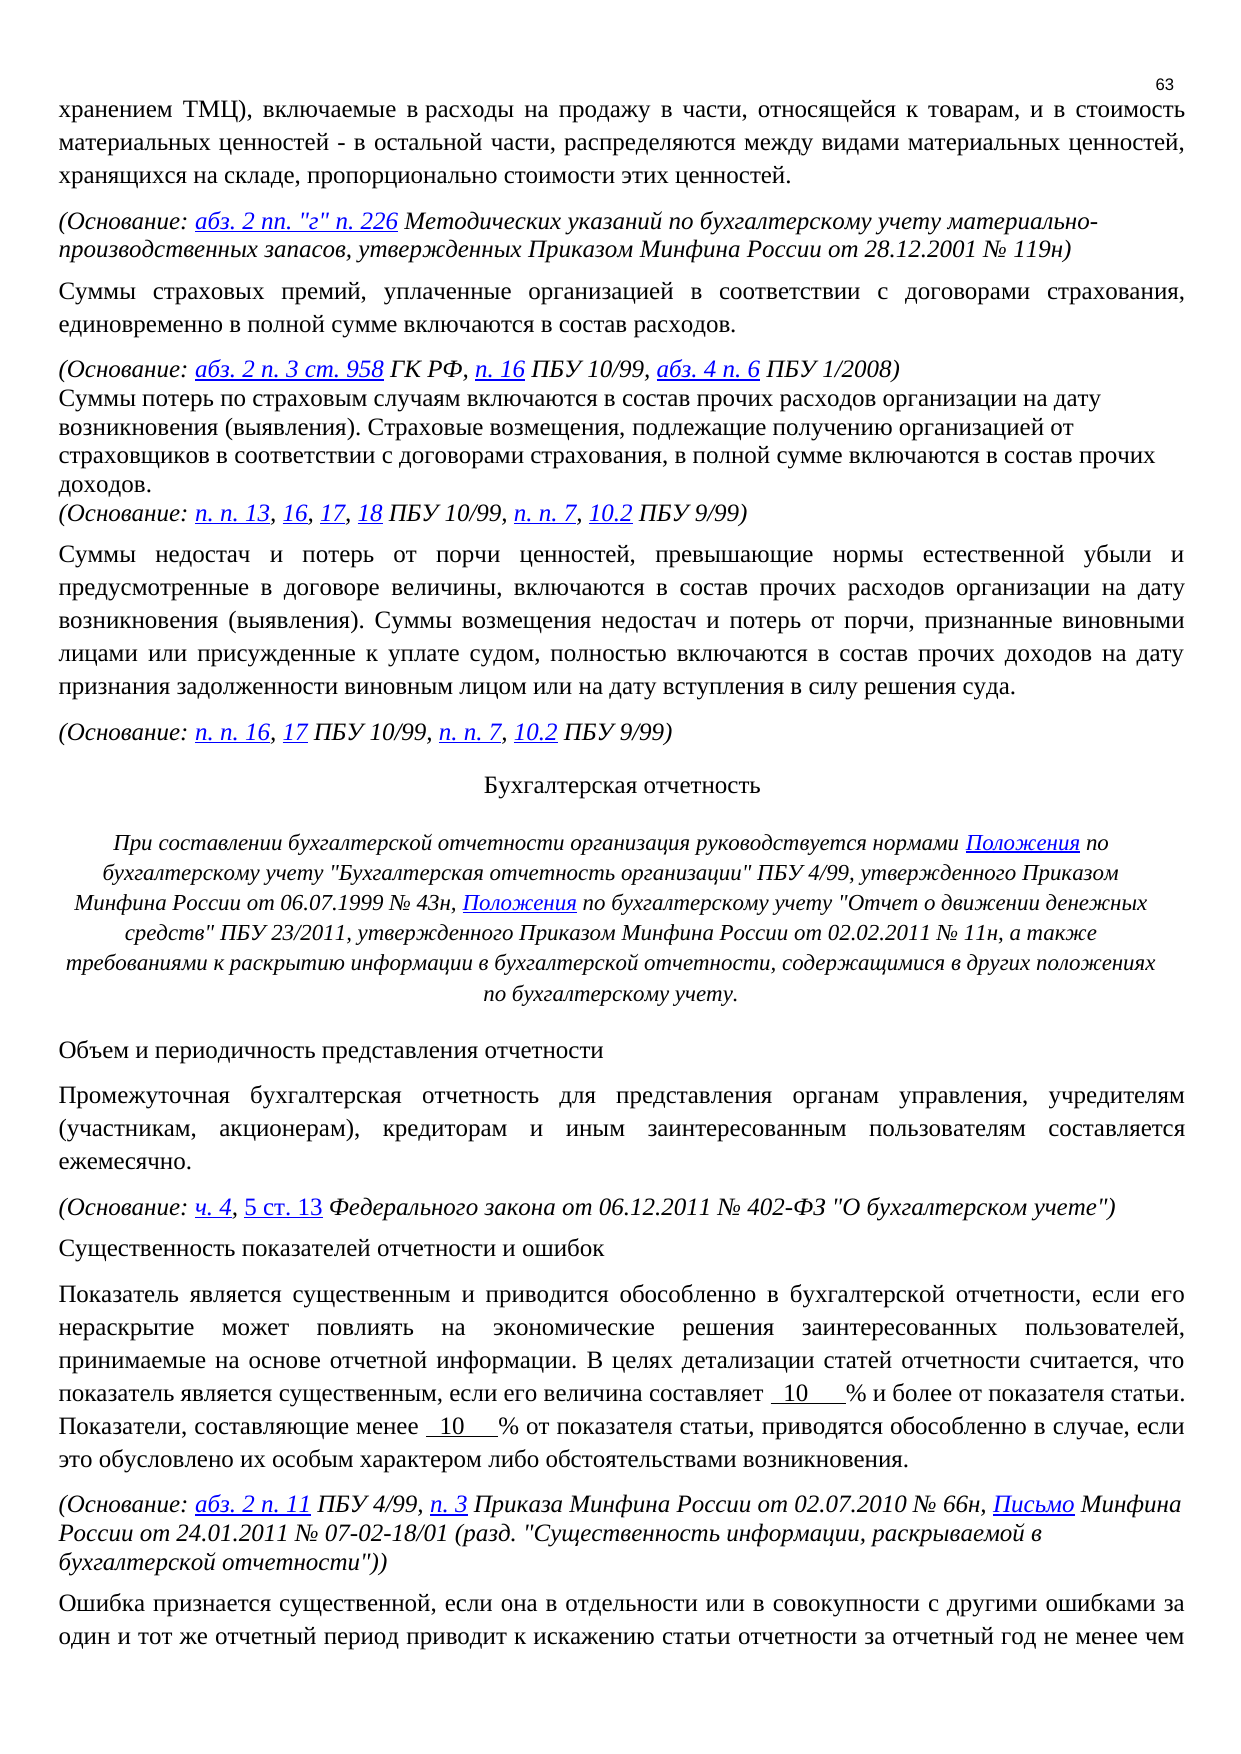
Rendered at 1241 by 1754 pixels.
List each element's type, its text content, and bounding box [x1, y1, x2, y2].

text (Основание: абз. 2 п. 3 ст. 958 ГК РФ, п. 16 ПБУ 10/99, абз. 4 п. 6 ПБУ 1/2008) [58, 354, 1186, 383]
text (Основание: абз. 2 пп. "г" п. 226 Методических указаний по бухгалтерскому учету материально-производственных запасов, утвержденных Приказом Минфина России от 28.12.2001 № 119н) [58, 206, 1186, 263]
text (Основание: абз. 2 п. 11 ПБУ 4/99, п. 3 Приказа Минфина России от 02.07.2010 № 66н, Письмо Минфина России от 24.01.2011 № 07-02-18/01 (разд. "Существенность информации, раскрываемой в бухгалтерской отчетности")) [58, 1489, 1186, 1576]
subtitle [58, 1588, 1186, 1650]
subtitle Промежуточная бухгалтерская отчетность для представления органам управления, учредителям (участникам, акционерам), кредиторам и иным заинтересованным пользователям составляется ежемесячно. [58, 1080, 1186, 1175]
text (Основание: ч. 4, 5 ст. 13 Федерального закона от 06.12.2011 № 402-ФЗ "О бухгалтерском учете") [58, 1192, 1186, 1221]
subtitle Суммы недостач и потерь от порчи ценностей, превышающие нормы естественной убыли и предусмотренные в договоре величины, включаются в состав прочих расходов организации на дату возникновения (выявления). Суммы возмещения недостач и потерь от порчи, признанные виновными лицами или присужденные к уплате судом, полностью включаются в состав прочих доходов на дату признания задолженности виновным лицом или на дату вступления в силу решения суда. [58, 539, 1186, 700]
text (Основание: п. п. 13, 16, 17, 18 ПБУ 10/99, п. п. 7, 10.2 ПБУ 9/99) [58, 498, 1186, 527]
subtitle Существенность показателей отчетности и ошибок [58, 1233, 1186, 1262]
subtitle Бухгалтерская отчетность [58, 771, 1186, 799]
subtitle Объем и периодичность представления отчетности [58, 1035, 1186, 1064]
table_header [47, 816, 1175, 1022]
text Суммы потерь по страховым случаям включаются в состав прочих расходов организации на дату возникновения (выявления). Страховые возмещения, подлежащие получению организацией от страховщиков в соответствии с договорами страхования, в полной сумме включаются в состав прочих доходов. [58, 383, 1186, 498]
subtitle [58, 94, 1186, 189]
text (Основание: п. п. 16, 17 ПБУ 10/99, п. п. 7, 10.2 ПБУ 9/99) [58, 717, 1186, 746]
subtitle Показатель является существенным и приводится обособленно в бухгалтерской отчетности, если его нераскрытие может повлиять на экономические решения заинтересованных пользователей, принимаемые на основе отчетной информации. В целях детализации статей отчетности считается, что показатель является существенным, если его величина составляет 10 % и более от показателя статьи. Показатели, составляющие менее 10 % от показателя статьи, приводятся обособленно в случае, если это обусловлено их особым характером либо обстоятельствами возникновения. [58, 1279, 1186, 1473]
subtitle Суммы страховых премий, уплаченные организацией в соответствии с договорами страхования, единовременно в полной сумме включаются в состав расходов. [58, 276, 1186, 337]
